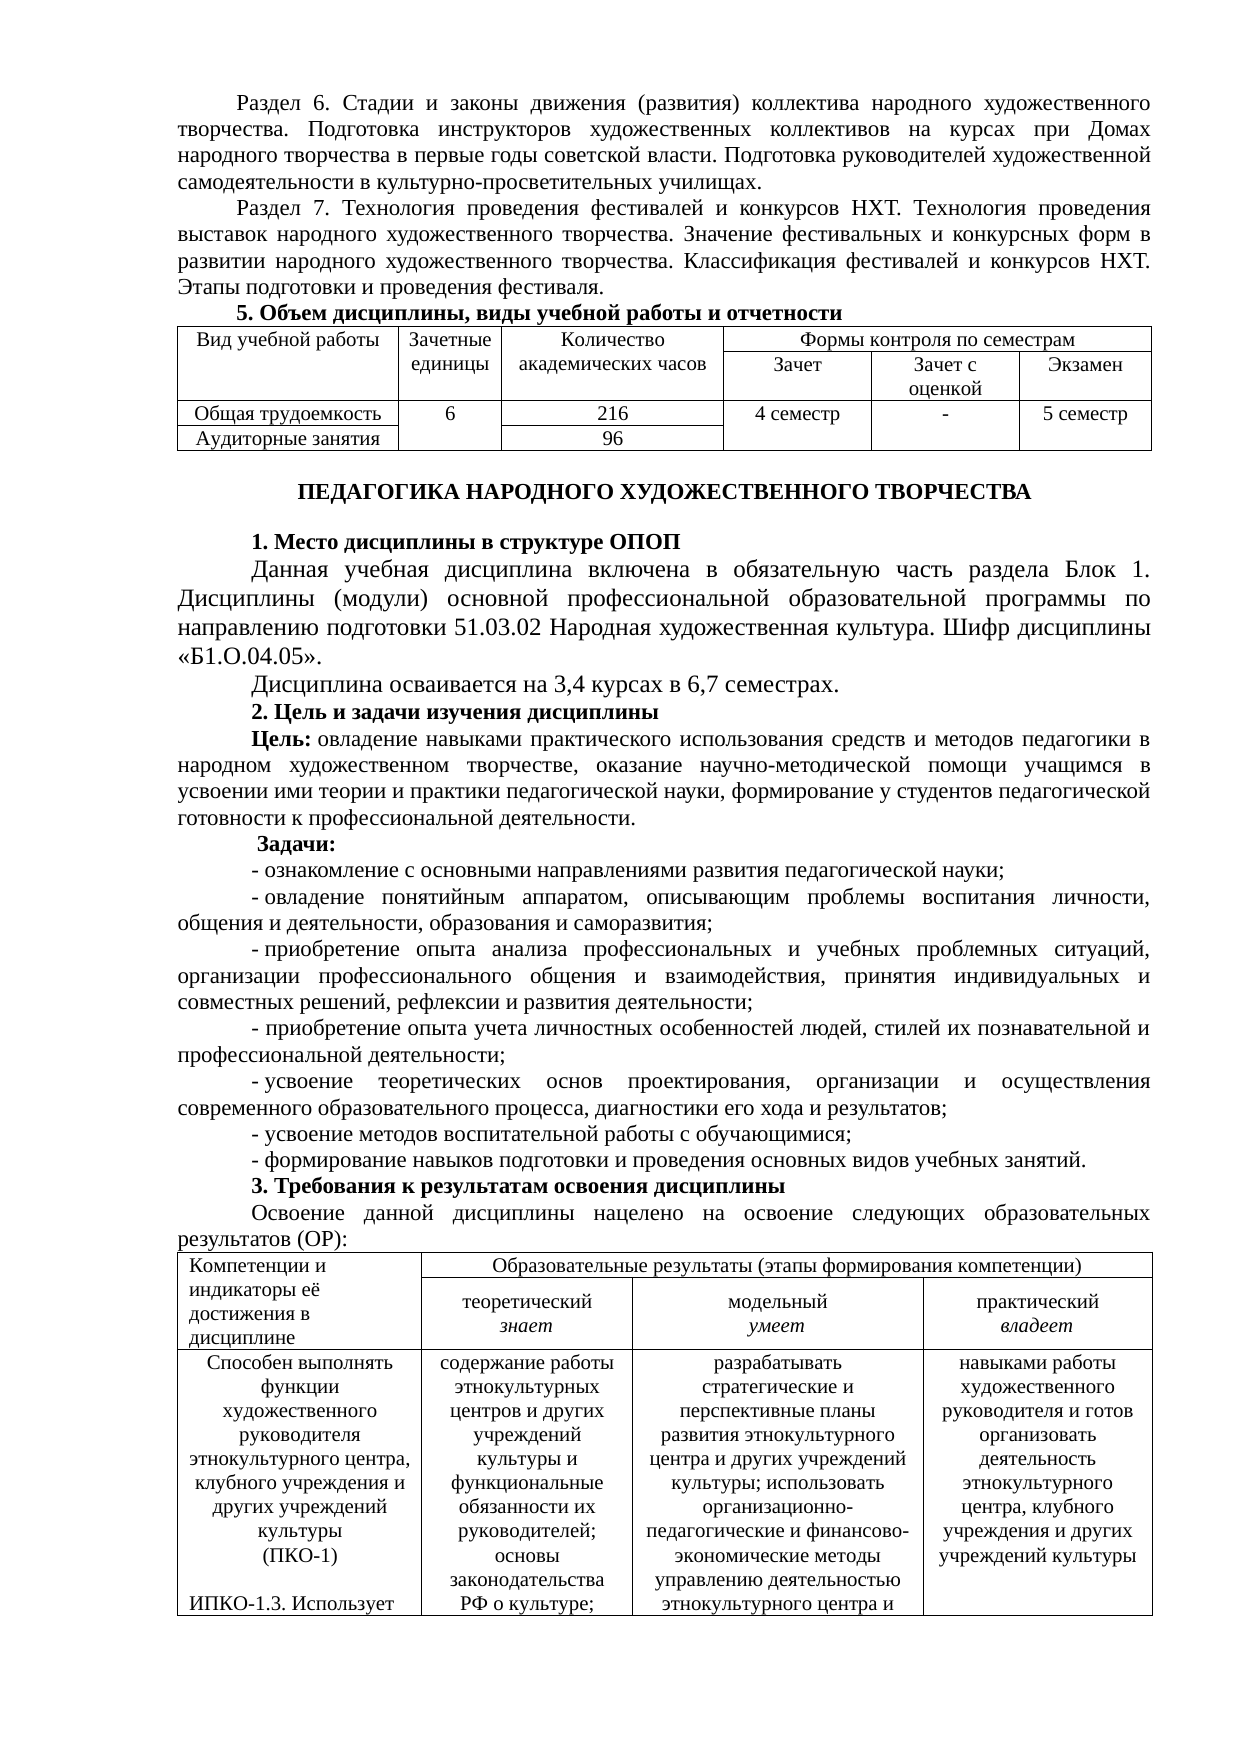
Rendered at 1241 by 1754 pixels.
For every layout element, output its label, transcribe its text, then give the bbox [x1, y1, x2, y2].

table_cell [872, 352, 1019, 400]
text - приобретение опыта анализа профессиональных и учебных проблемных ситуаций, организации профессионального общения и взаимодействия, принятия индивидуальных и совместных решений, рефлексии и развития деятельности; [177, 935, 1152, 1014]
text 1. Место дисциплины в структуре ОПОП [177, 528, 1152, 554]
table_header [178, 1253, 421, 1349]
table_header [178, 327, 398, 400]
text Цель: овладение навыками практического использования средств и методов педагогики в народном художественном творчестве, оказание научно-методической помощи учащимся в усвоении ими теории и практики педагогической науки, формирование у студентов педагогической готовности к профессиональной деятельности. [177, 724, 1152, 830]
text 2. Цель и задачи изучения дисциплины [177, 698, 1152, 724]
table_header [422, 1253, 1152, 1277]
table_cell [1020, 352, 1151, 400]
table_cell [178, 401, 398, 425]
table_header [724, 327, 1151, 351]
text 3. Требования к результатам освоения дисциплины [177, 1173, 1152, 1199]
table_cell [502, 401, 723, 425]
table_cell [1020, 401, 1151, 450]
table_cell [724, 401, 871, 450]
text Задачи: [177, 830, 1152, 856]
text - овладение понятийным аппаратом, описывающим проблемы воспитания личности, общения и деятельности, образования и саморазвития; [177, 883, 1152, 935]
text Освоение данной дисциплины нацелено на освоение следующих образовательных результатов (ОР): [177, 1199, 1152, 1252]
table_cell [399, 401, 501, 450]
text - ознакомление с основными направлениями развития педагогической науки; [177, 856, 1152, 883]
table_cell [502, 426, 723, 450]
text - приобретение опыта учета личностных особенностей людей, стилей их познавательной и профессиональной деятельности; [177, 1014, 1152, 1067]
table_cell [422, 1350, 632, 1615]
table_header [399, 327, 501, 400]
text - формирование навыков подготовки и проведения основных видов учебных занятий. [177, 1146, 1152, 1173]
text Раздел 6. Стадии и законы движения (развития) коллектива народного художественного творчества. Подготовка инструкторов художественных коллективов на курсах при Домах народного творчества в первые годы советской власти. Подготовка руководителей художественной самодеятельности в культурно-просветительных училищах. [177, 89, 1152, 194]
text Раздел 7. Технология проведения фестивалей и конкурсов НХТ. Технология проведения выставок народного художественного творчества. Значение фестивальных и конкурсных форм в развитии народного художественного творчества. Классификация фестивалей и конкурсов НХТ. Этапы подготовки и проведения фестиваля. [177, 194, 1152, 299]
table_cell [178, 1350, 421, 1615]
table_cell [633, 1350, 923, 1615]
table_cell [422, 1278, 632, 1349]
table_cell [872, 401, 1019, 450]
text Дисциплина осваивается на 3,4 курсах в 6,7 семестрах. [177, 669, 1152, 698]
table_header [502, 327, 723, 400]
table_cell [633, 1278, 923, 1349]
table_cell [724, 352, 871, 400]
text ПЕДАГОГИКА НАРОДНОГО ХУДОЖЕСТВЕННОГО ТВОРЧЕСТВА [177, 478, 1152, 504]
text 5. Объем дисциплины, виды учебной работы и отчетности [177, 299, 1152, 326]
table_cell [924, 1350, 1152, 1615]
text Данная учебная дисциплина включена в обязательную часть раздела Блок 1. Дисциплины (модули) основной профессиональной образовательной программы по направлению подготовки 51.03.02 Народная художественная культура. Шифр дисциплины «Б1.О.04.05». [177, 554, 1152, 669]
text - усвоение теоретических основ проектирования, организации и осуществления современного образовательного процесса, диагностики его хода и результатов; [177, 1067, 1152, 1120]
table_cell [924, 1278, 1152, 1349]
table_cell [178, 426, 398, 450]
text - усвоение методов воспитательной работы с обучающимися; [177, 1120, 1152, 1146]
